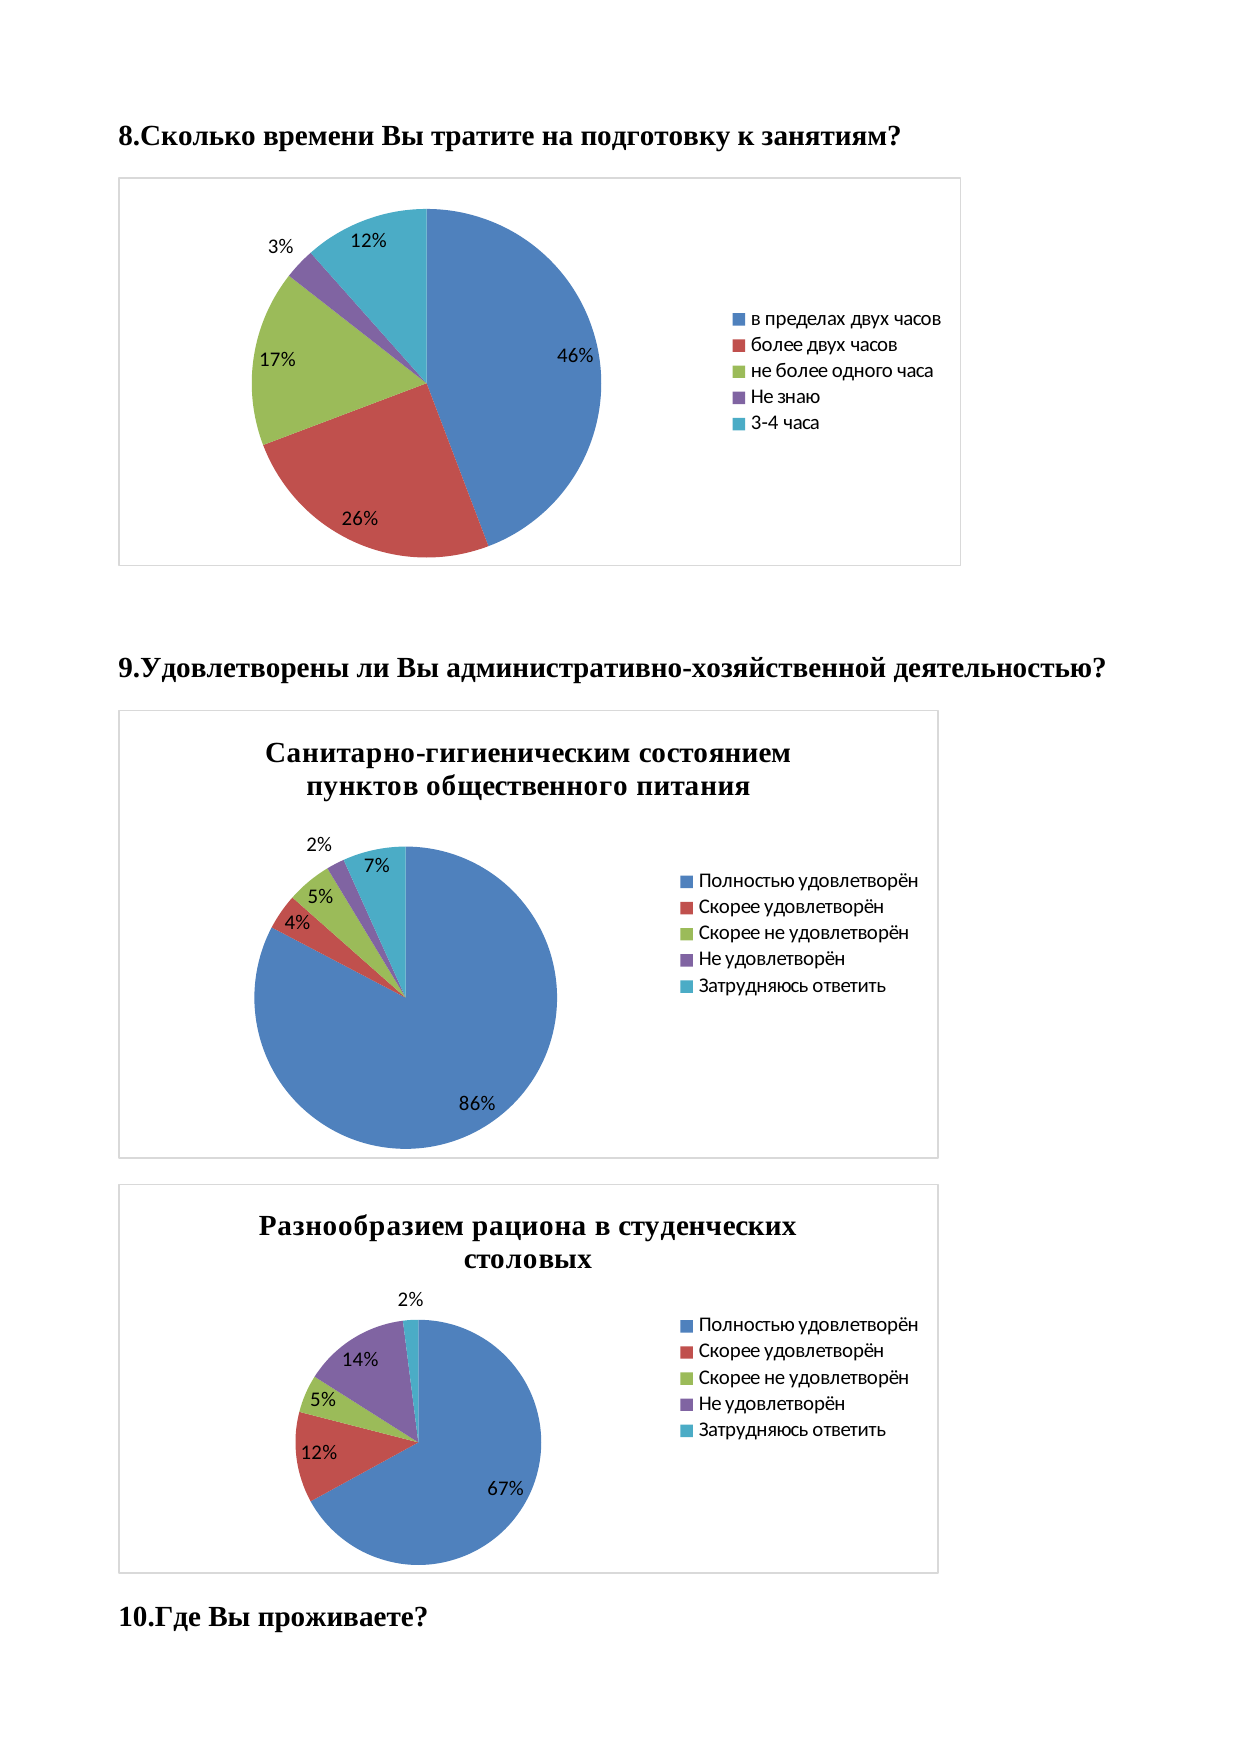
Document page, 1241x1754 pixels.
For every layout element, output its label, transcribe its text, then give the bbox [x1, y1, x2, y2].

text 10.Где Вы проживаете? [118, 1599, 1181, 1632]
text 9.Удовлетворены ли Вы административно-хозяйственной деятельностью? [118, 651, 1181, 684]
text 8.Сколько времени Вы тратите на подготовку к занятиям? [118, 118, 1181, 152]
